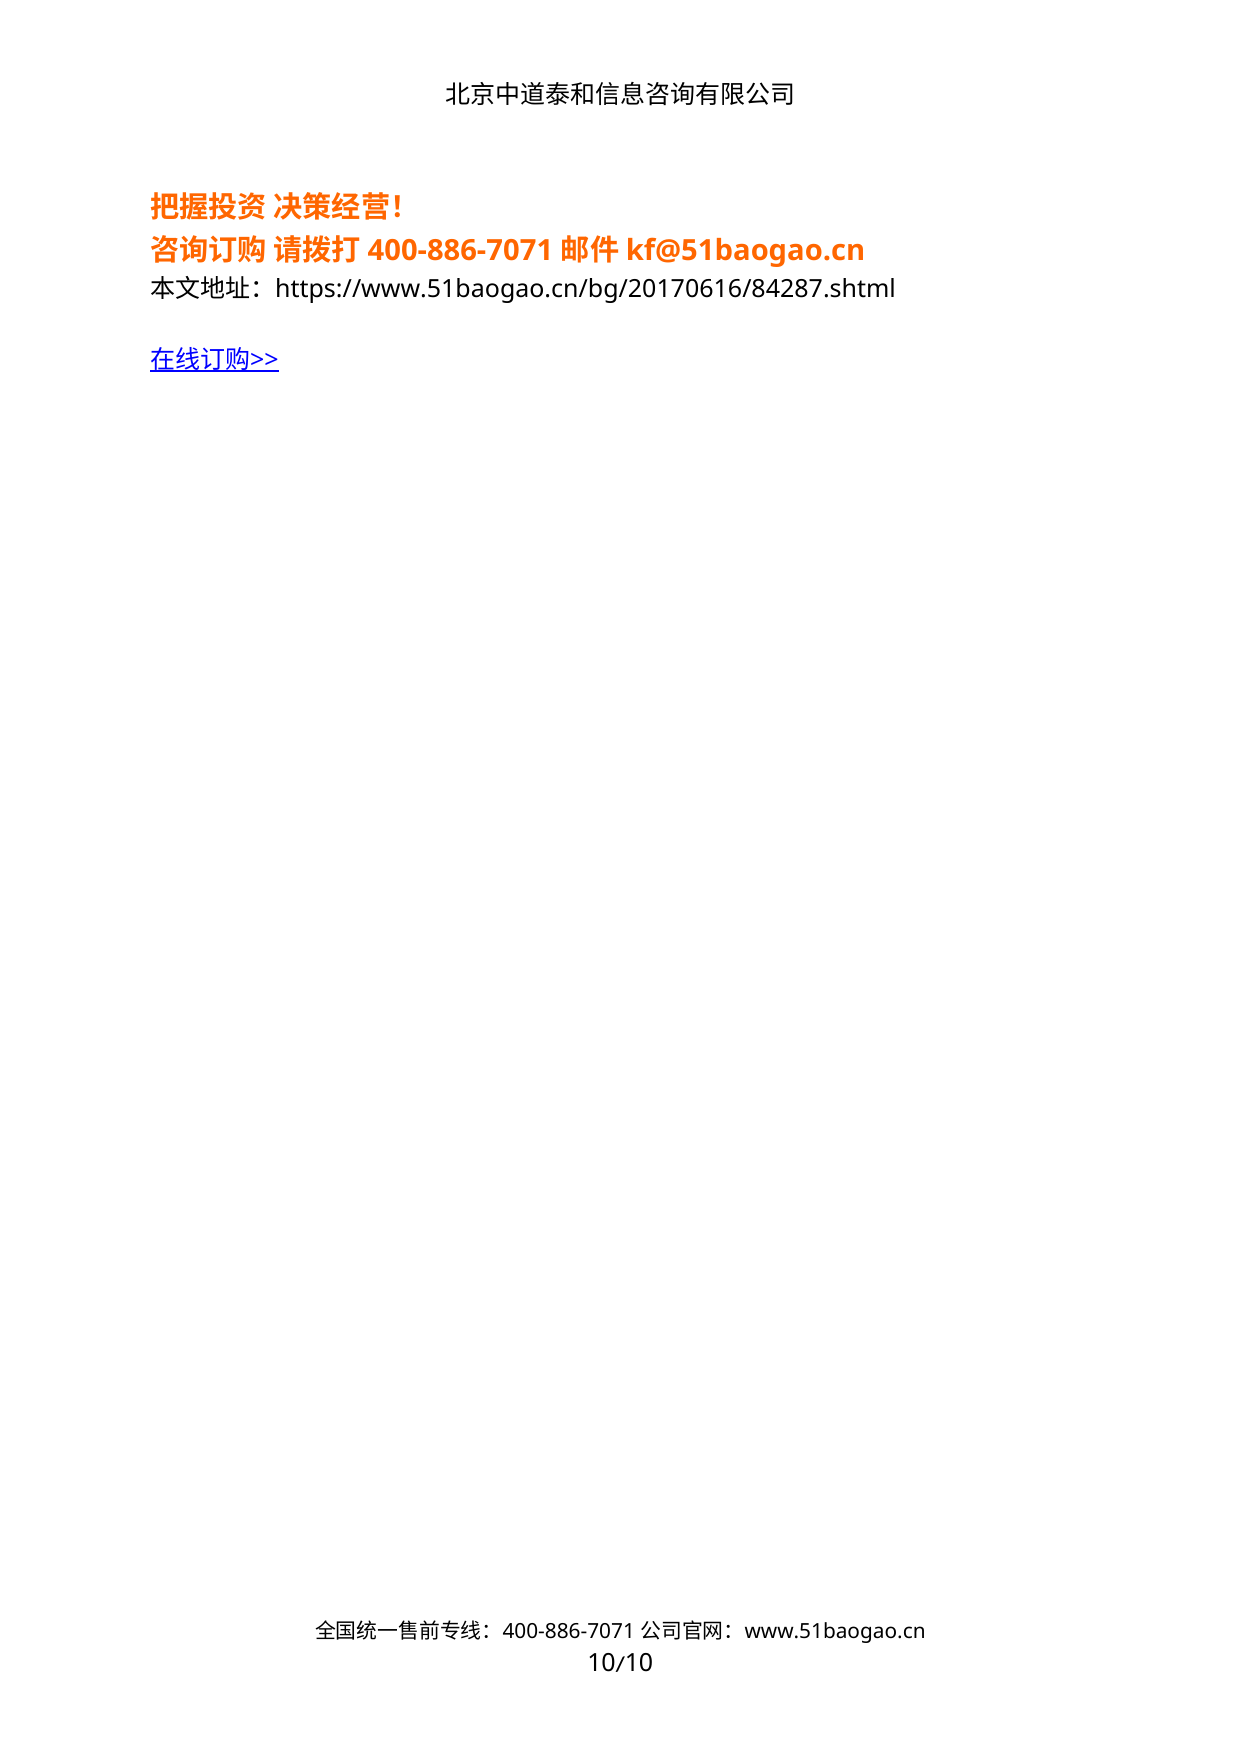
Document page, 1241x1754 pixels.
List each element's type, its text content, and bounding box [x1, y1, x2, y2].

text 在线订购>> [150, 305, 1090, 375]
text 把握投资 决策经营！咨询订购 请拨打 400-886-7071 邮件 kf@51baogao.cn本文地址：https://www.51baogao.cn/bg/20170616/84287.shtml [150, 150, 1090, 305]
